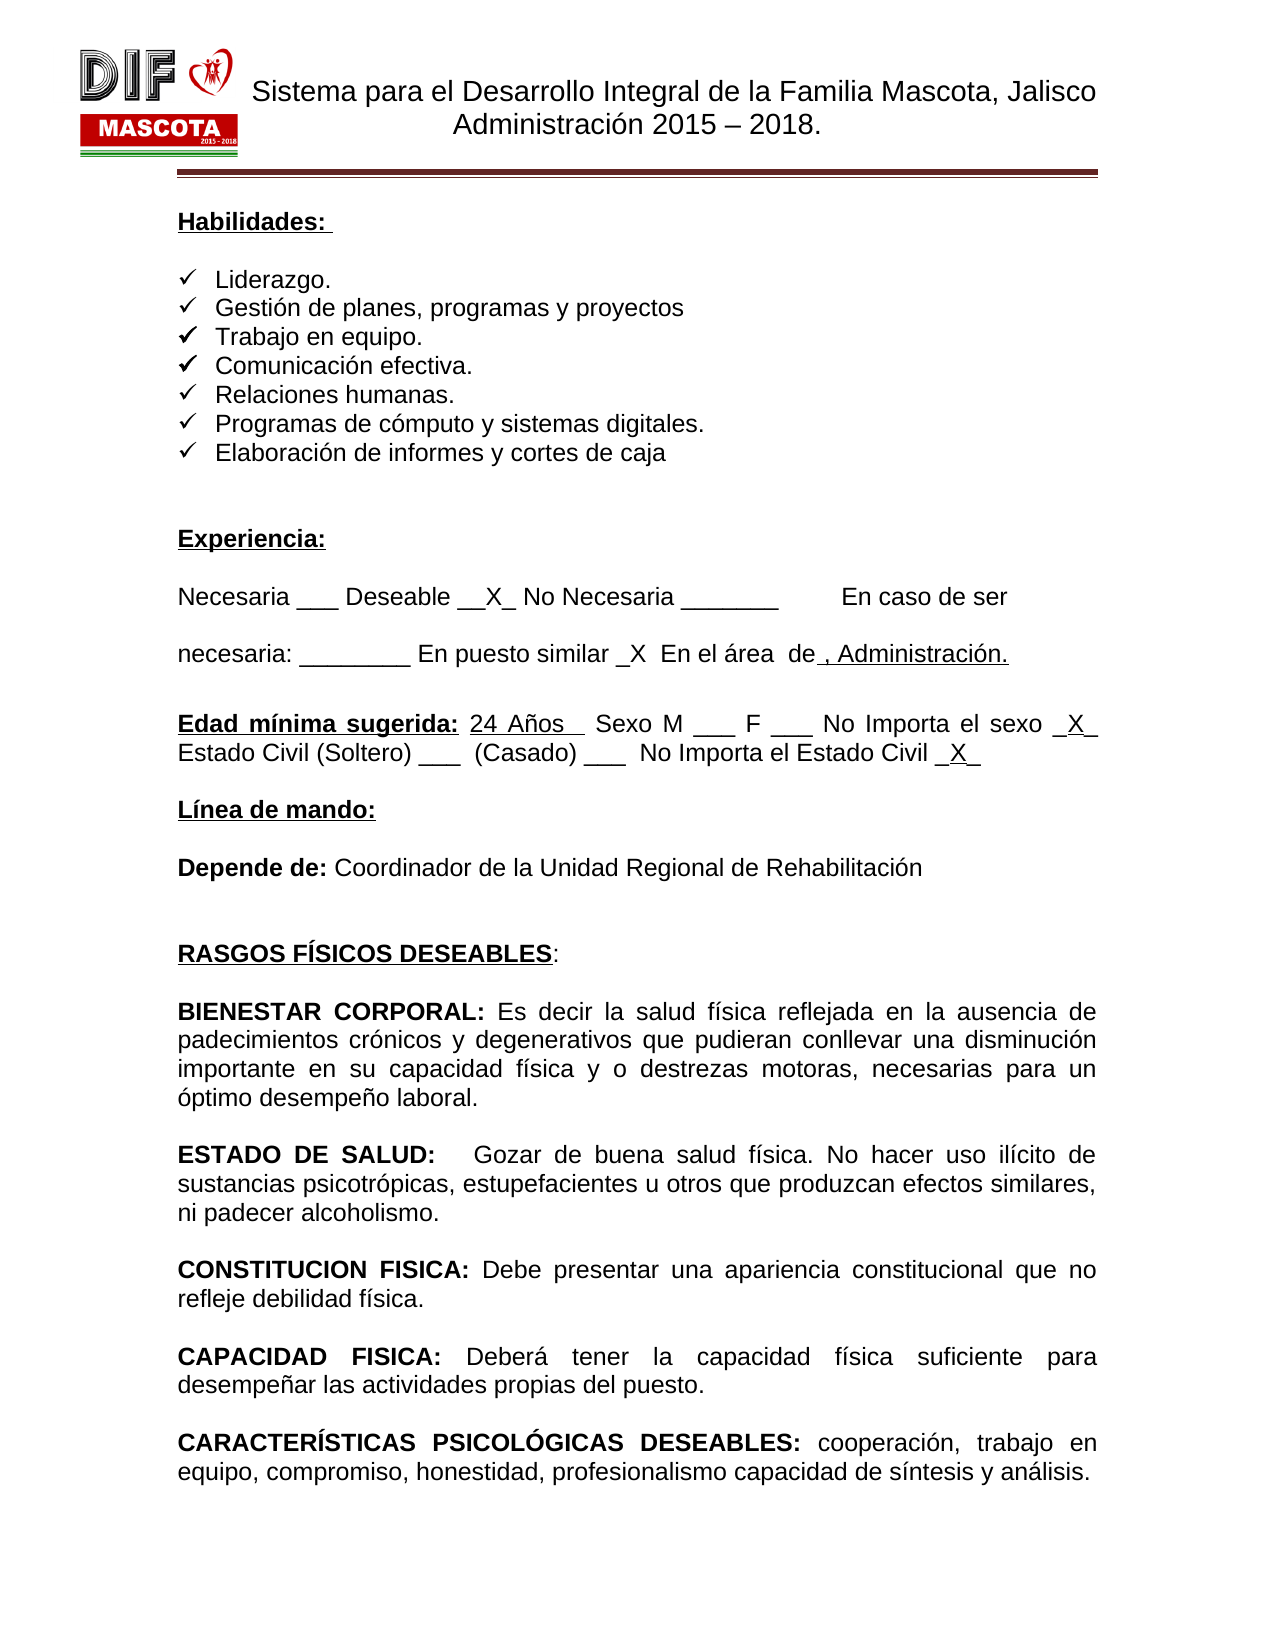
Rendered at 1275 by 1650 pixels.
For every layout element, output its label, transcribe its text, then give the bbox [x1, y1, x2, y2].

text ESTADO DE SALUD: Gozar de buena salud física. No hacer uso ilícito de sustancias psicotrópicas, estupefacientes u otros que produzcan efectos similares, ni padecer alcoholismo. [177, 1140, 1098, 1227]
text Experiencia: [177, 524, 1098, 553]
list Liderazgo. [177, 264, 1098, 293]
text RASGOS FÍSICOS DESEABLES: [177, 939, 1098, 968]
list Gestión de planes, programas y proyectos [177, 293, 1098, 322]
text Edad mínima sugerida: 24 Años Sexo M ___ F ___ No Importa el sexo _X_ Estado Civil (Soltero) ___ (Casado) ___ No Importa el Estado Civil _X_ [177, 709, 1098, 767]
text Necesaria ___ Deseable __X_ No Necesaria _______ En caso de ser necesaria: ________ En puesto similar _X En el área de , Administración. [177, 582, 1098, 668]
text BIENESTAR CORPORAL: Es decir la salud física reflejada en la ausencia de padecimientos crónicos y degenerativos que pudieran conllevar una disminución importante en su capacidad física y o destrezas motoras, necesarias para un óptimo desempeño laboral. [177, 997, 1098, 1112]
list Relaciones humanas. [177, 380, 1098, 409]
text Depende de: Coordinador de la Unidad Regional de Rehabilitación [177, 853, 1098, 882]
list Trabajo en equipo. [177, 322, 1098, 351]
text CONSTITUCION FISICA: Debe presentar una apariencia constitucional que no refleje debilidad física. [177, 1255, 1098, 1313]
picture [53, 46, 241, 157]
text Línea de mando: [177, 795, 1098, 824]
list Programas de cómputo y sistemas digitales. [177, 409, 1098, 438]
text Habilidades: [177, 207, 1098, 236]
text CAPACIDAD FISICA: Deberá tener la capacidad física suficiente para desempeñar las actividades propias del puesto. [177, 1342, 1098, 1399]
list Comunicación efectiva. [177, 351, 1098, 380]
text CARACTERÍSTICAS PSICOLÓGICAS DESEABLES: cooperación, trabajo en equipo, compromiso, honestidad, profesionalismo capacidad de síntesis y análisis. [177, 1428, 1098, 1485]
list Elaboración de informes y cortes de caja [177, 438, 1098, 467]
